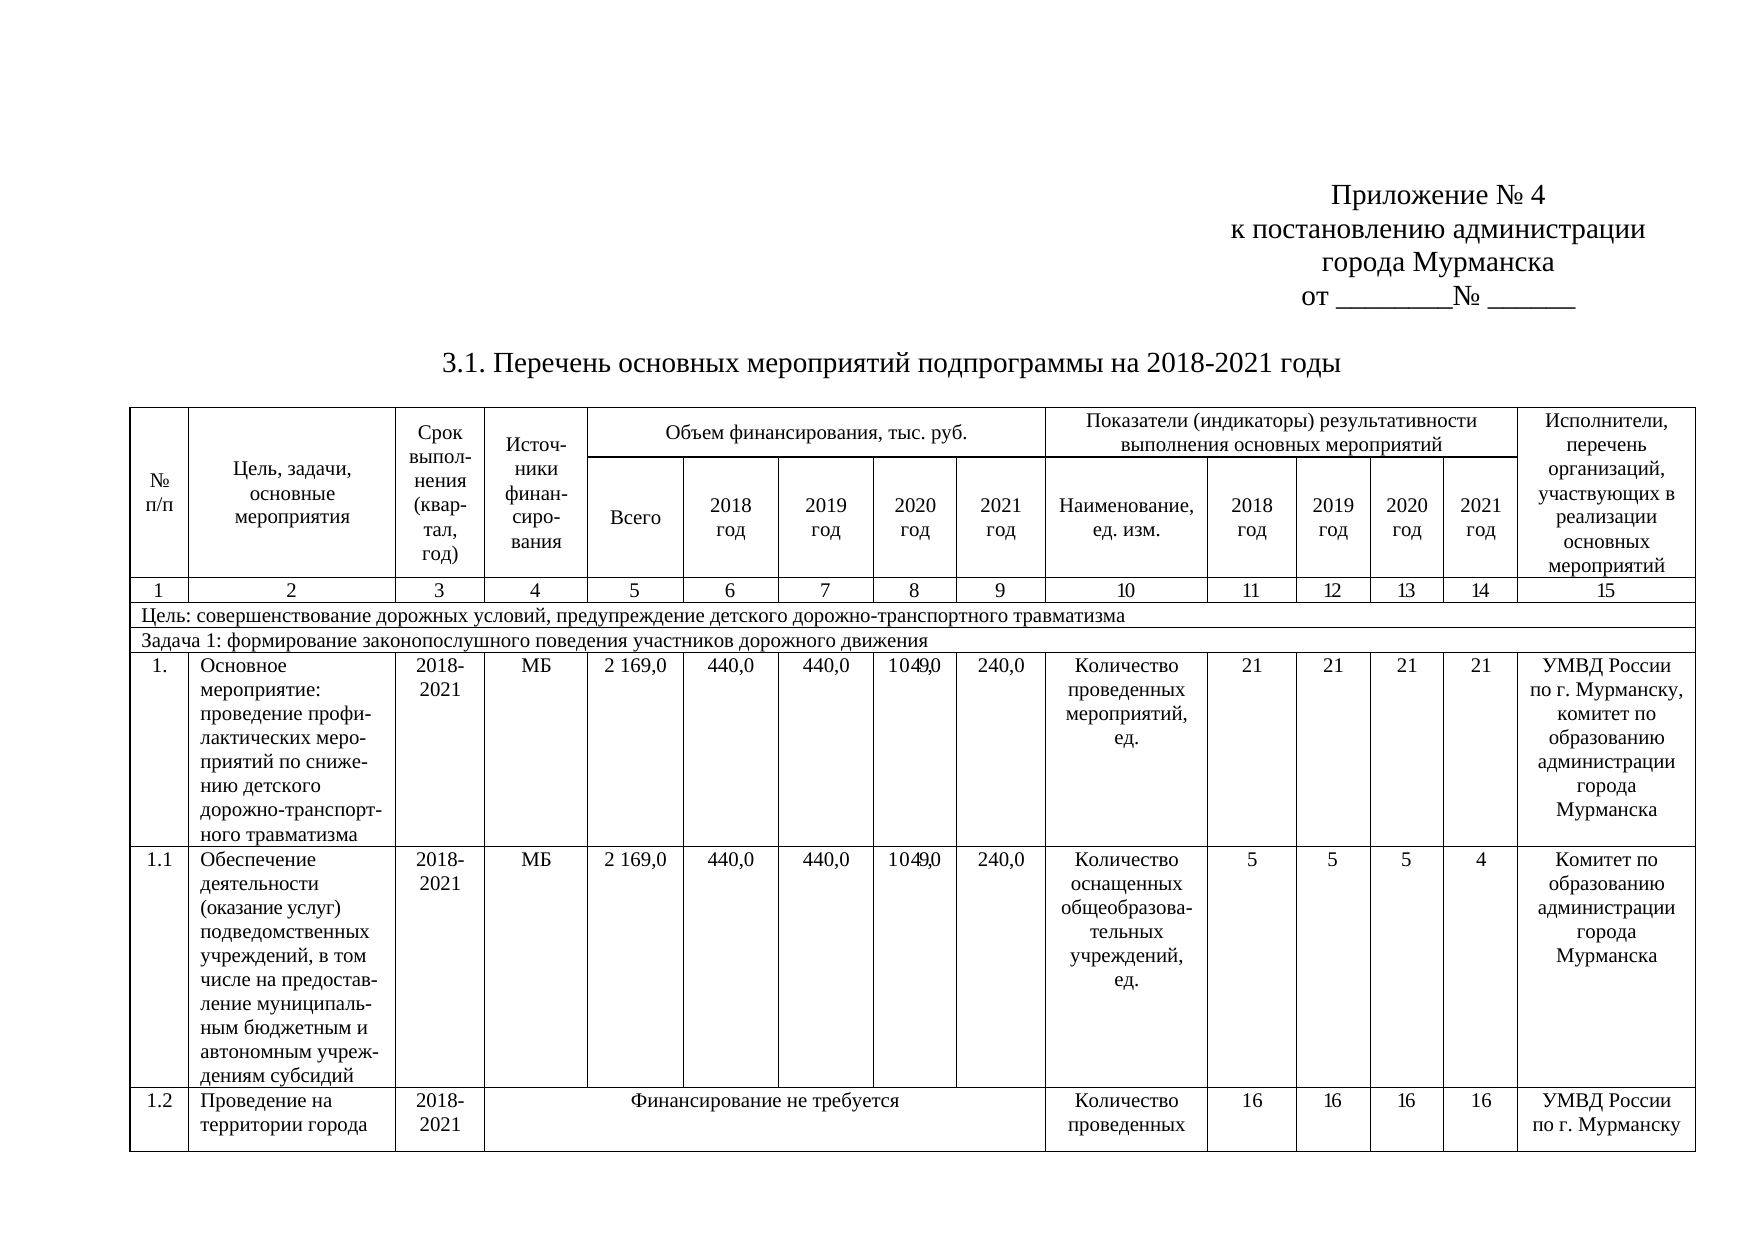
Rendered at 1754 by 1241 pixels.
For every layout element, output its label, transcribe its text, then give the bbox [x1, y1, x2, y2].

table_cell 11 [1208, 578, 1296, 602]
text 3.1. Перечень основных мероприятий подпрограммы на 2018-2021 годы [118, 345, 1665, 378]
table_cell 13 [1371, 578, 1443, 602]
table_cell 2 169,0 [588, 653, 683, 846]
table_cell УМВД России по г. Мурманску [1518, 1088, 1695, 1151]
table_cell 2019 год [1297, 458, 1370, 577]
table_cell 5 [1297, 847, 1370, 1087]
table_cell 2021 год [957, 458, 1045, 577]
table_cell Обеспечение деятельности (оказание услуг) подведомственных учреждений, в том числе на предостав-ление муниципаль-ным бюджетным и автономным учреж-дениям субсидий [189, 847, 395, 1087]
table_cell Основное мероприятие: проведение профи-лактических меро-приятий по сниже-нию детского дорожно-транспорт-ного травматизма [189, 653, 395, 846]
table_cell 16 [1297, 1088, 1370, 1151]
text Приложение № 4 к постановлению администрации города Мурманска от ________№ ______ [1211, 177, 1665, 311]
table_cell 10 [1046, 578, 1207, 602]
table_header Объем финансирования, тыс. руб. [588, 408, 1045, 456]
table_cell Комитет по образованию администрации города Мурманска [1518, 847, 1695, 1087]
table_cell 2019 год [779, 458, 873, 577]
table_header Источ-ники финан-сиро-вания [485, 408, 587, 577]
table_cell Количество оснащенных общеобразова-тельных учреждений, ед. [1046, 847, 1207, 1087]
table_cell 1.2 [131, 1088, 188, 1151]
table_cell Всего [588, 458, 683, 577]
table_cell 440,0 [779, 653, 873, 846]
table_cell 2020 год [1371, 458, 1443, 577]
table_cell 16 [1208, 1088, 1296, 1151]
table_cell УМВД России по г. Мурманску, комитет по образованию администрации города Мурманска [1518, 653, 1695, 846]
table_cell 21 [1444, 653, 1517, 846]
table_cell Наименование, ед. изм. [1046, 458, 1207, 577]
table_cell 12 [1297, 578, 1370, 602]
table_cell 2018 год [1208, 458, 1296, 577]
table_header Цель, задачи, основные мероприятия [189, 408, 395, 577]
table_cell 4 [1444, 847, 1517, 1087]
table_cell 5 [588, 578, 683, 602]
table_cell 16 [1444, 1088, 1517, 1151]
table_cell Задача 1: формирование законопослушного поведения участников дорожного движения [131, 628, 1695, 652]
table_cell 21 [1208, 653, 1296, 846]
table_cell 5 [1208, 847, 1296, 1087]
table_cell 240,0 [957, 653, 1045, 846]
table_cell МБ [485, 847, 587, 1087]
table_cell МБ [485, 653, 587, 846]
table_cell Финансирование не требуется [485, 1088, 1045, 1151]
table_cell 440,0 [684, 847, 778, 1087]
table_cell 1 0 49,0 [874, 653, 956, 846]
table_cell 440,0 [779, 847, 873, 1087]
table_cell 3 [396, 578, 484, 602]
table_cell 1 [131, 578, 188, 602]
table_cell 2018 год [684, 458, 778, 577]
table_cell 16 [1371, 1088, 1443, 1151]
table_header Срок выпол-нения (квар-тал, год) [396, 408, 484, 577]
table_cell 21 [1371, 653, 1443, 846]
table_cell 1.1 [131, 847, 188, 1087]
table_cell 2 [189, 578, 395, 602]
table_header № п/п [131, 408, 188, 577]
table_cell 2 169,0 [588, 847, 683, 1087]
table_cell 9 [957, 578, 1045, 602]
table_cell 14 [1444, 578, 1517, 602]
table_cell 8 [874, 578, 956, 602]
table_cell Цель: совершенствование дорожных условий, предупреждение детского дорожно-транспортного травматизма [131, 603, 1695, 627]
table_cell 1 0 49,0 [874, 847, 956, 1087]
table_cell Количество проведенных мероприятий, ед. [1046, 653, 1207, 846]
table_cell 2020 год [874, 458, 956, 577]
table_cell 4 [485, 578, 587, 602]
table_cell 440,0 [684, 653, 778, 846]
table_cell 2018-2021 [396, 653, 484, 846]
table_cell 1. [131, 653, 188, 846]
table_header Исполнители, перечень организаций, участвующих в реализации основных мероприятий [1518, 408, 1695, 577]
table_cell 7 [779, 578, 873, 602]
table_cell 2021 год [1444, 458, 1517, 577]
table_cell 5 [1371, 847, 1443, 1087]
table_header Показатели (индикаторы) результативности выполнения основных мероприятий [1046, 408, 1517, 456]
table_cell 15 [1518, 578, 1695, 602]
table_cell 2018-2021 [396, 1088, 484, 1151]
table_cell 2018-2021 [396, 847, 484, 1087]
table_cell Количество проведенных акций, рейдов, ед. [1046, 1088, 1207, 1151]
table_cell 21 [1297, 653, 1370, 846]
table_cell 6 [684, 578, 778, 602]
table_cell 240,0 [957, 847, 1045, 1087]
